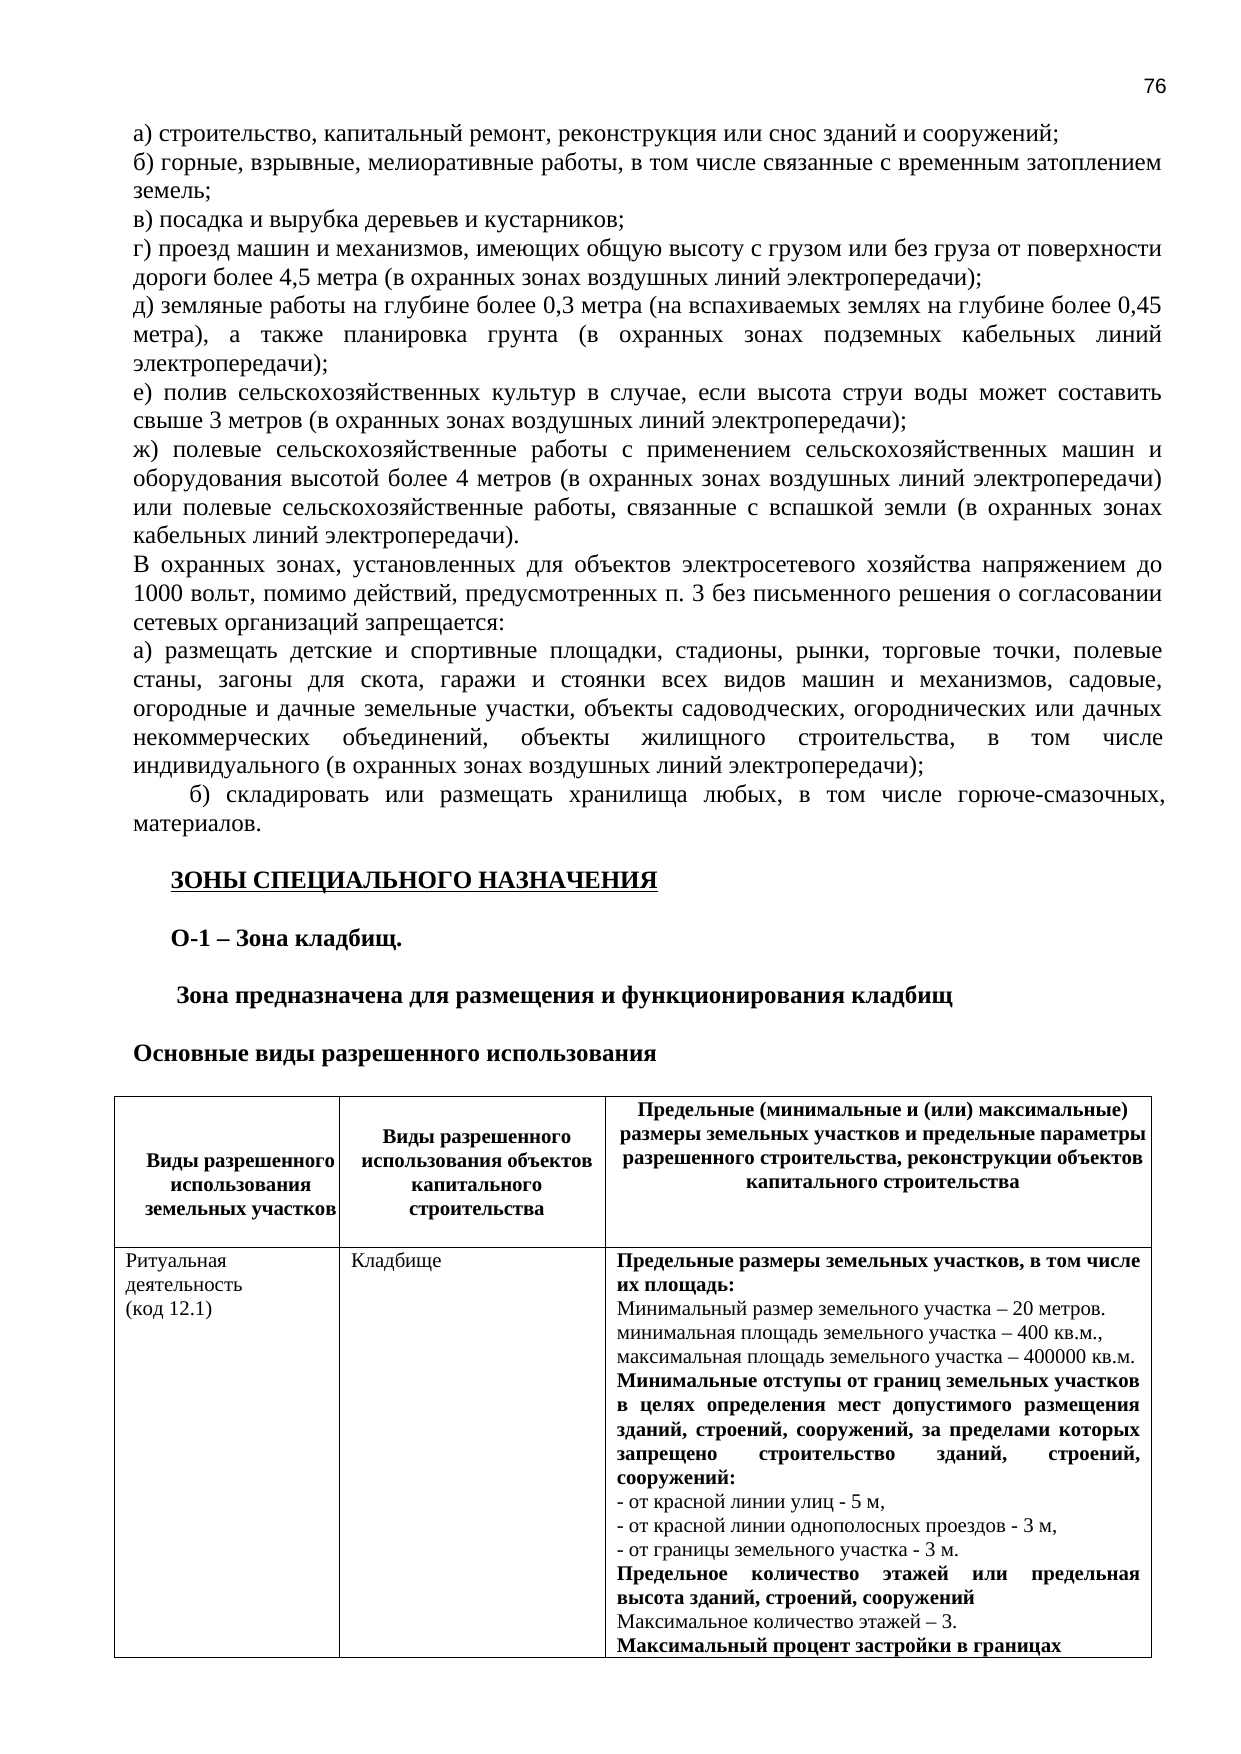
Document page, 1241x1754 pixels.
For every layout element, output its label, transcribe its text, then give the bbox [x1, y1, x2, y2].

text в) посадка и вырубка деревьев и кустарников; [133, 204, 1163, 233]
text ЗОНЫ СПЕЦИАЛЬНОГО НАЗНАЧЕНИЯ [133, 866, 1175, 894]
text б) складировать или размещать хранилища любых, в том числе горюче-смазочных, материалов. [133, 779, 1167, 837]
text е) полив сельскохозяйственных культур в случае, если высота струи воды может составить свыше 3 метров (в охранных зонах воздушных линий электропередачи); [133, 377, 1163, 434]
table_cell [115, 1248, 339, 1657]
text д) земляные работы на глубине более 0,3 метра (на вспахиваемых землях на глубине более 0,45 метра), а также планировка грунта (в охранных зонах подземных кабельных линий электропередачи); [133, 291, 1163, 377]
text ж) полевые сельскохозяйственные работы с применением сельскохозяйственных машин и оборудования высотой более 4 метров (в охранных зонах воздушных линий электропередачи) или полевые сельскохозяйственные работы, связанные с вспашкой земли (в охранных зонах кабельных линий электропередачи). [133, 434, 1163, 549]
text О-1 – Зона кладбищ. [133, 923, 1175, 952]
list В охранных зонах, установленных для объектов электросетевого хозяйства напряжением до 1000 вольт, помимо действий, предусмотренных п. 3 без письменного решения о согласовании сетевых организаций запрещается: [133, 549, 1163, 636]
text г) проезд машин и механизмов, имеющих общую высоту с грузом или без груза от поверхности дороги более 4,5 метра (в охранных зонах воздушных линий электропередачи); [133, 233, 1163, 291]
text а) строительство, капитальный ремонт, реконструкция или снос зданий и сооружений; [133, 118, 1163, 147]
table_header Виды разрешенного использования земельных участков [115, 1097, 339, 1247]
table_cell Кладбище [340, 1248, 605, 1657]
text Основные виды разрешенного использования [133, 1038, 1167, 1067]
text б) горные, взрывные, мелиоративные работы, в том числе связанные с временным затоплением земель; [133, 147, 1163, 204]
table_header Виды разрешенного использования объектов капитального строительства [340, 1097, 605, 1247]
text а) размещать детские и спортивные площадки, стадионы, рынки, торговые точки, полевые станы, загоны для скота, гаражи и стоянки всех видов машин и механизмов, садовые, огородные и дачные земельные участки, объекты садоводческих, огороднических или дачных некоммерческих объединений, объекты жилищного строительства, в том числе индивидуального (в охранных зонах воздушных линий электропередачи); [133, 636, 1163, 779]
text Зона предназначена для размещения и функционирования кладбищ [133, 981, 1097, 1009]
table_header Предельные (минимальные и (или) максимальные) размеры земельных участков и предельные параметры разрешенного строительства, реконструкции объектов капитального строительства [606, 1097, 1151, 1247]
